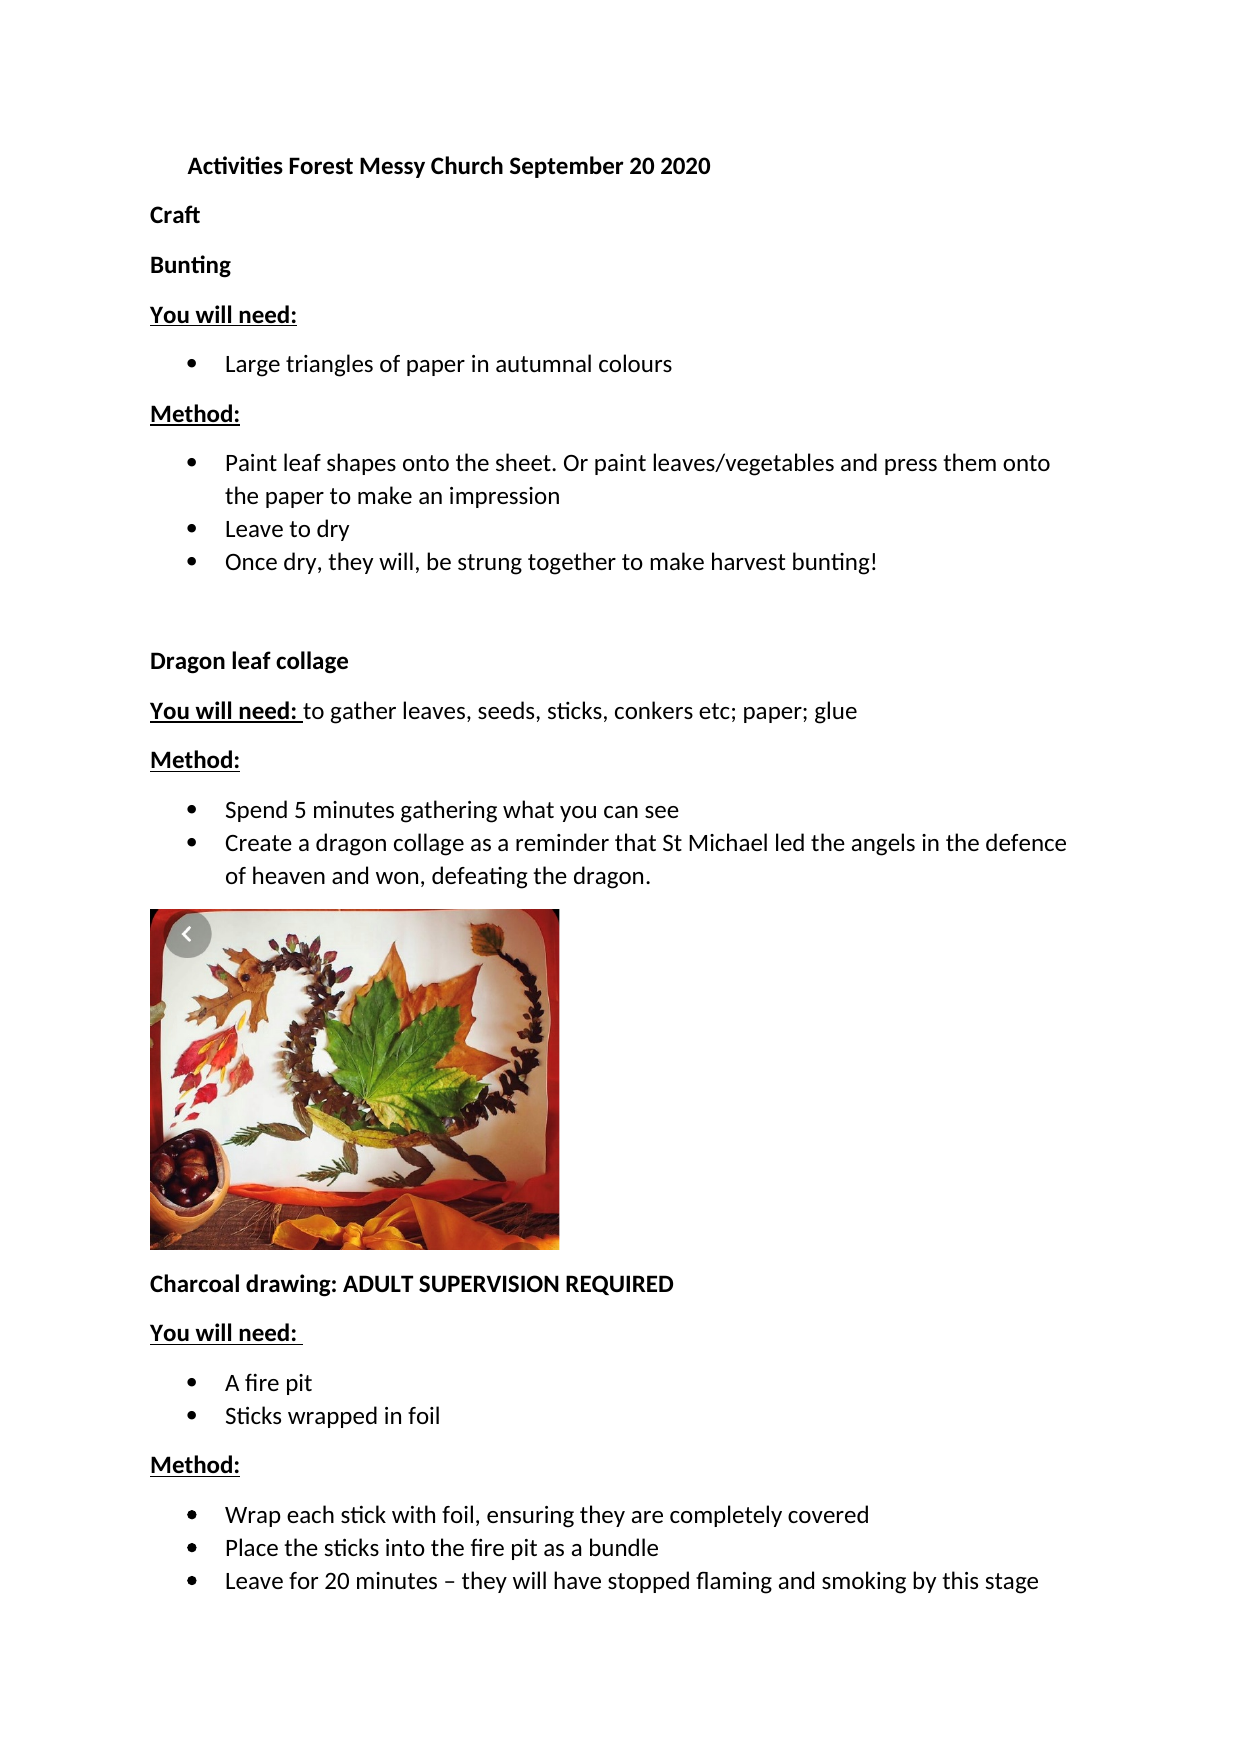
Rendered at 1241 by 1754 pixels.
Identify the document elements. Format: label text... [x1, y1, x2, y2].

list A fire pit [187, 1367, 1090, 1398]
text Craft [150, 199, 1090, 230]
list Once dry, they will, be strung together to make harvest bunting! [187, 546, 1090, 577]
text Method: [150, 744, 1090, 775]
text You will need: to gather leaves, seeds, sticks, conkers etc; paper; glue [150, 695, 1090, 726]
picture [150, 909, 560, 1250]
text Method: [150, 1450, 1090, 1480]
list Spend 5 minutes gathering what you can see [187, 794, 1090, 825]
text Method: [150, 398, 1090, 428]
list Leave to dry [187, 513, 1090, 544]
list Paint leaf shapes onto the sheet. Or paint leaves/vegetables and press them onto the paper to make an impression [187, 447, 1090, 511]
list Sticks wrapped in foil [187, 1400, 1090, 1431]
list Create a dragon collage as a reminder that St Michael led the angels in the defence of heaven and won, defeating the dragon. [187, 827, 1090, 891]
list Large triangles of paper in autumnal colours [187, 348, 1090, 379]
text You will need: [150, 1318, 1090, 1348]
list Place the sticks into the fire pit as a bundle [187, 1532, 1090, 1563]
text You will need: [150, 299, 1090, 329]
list Leave for 20 minutes – they will have stopped flaming and smoking by this stage [187, 1565, 1090, 1596]
list Wrap each stick with foil, ensuring they are completely covered [187, 1499, 1090, 1530]
text Bunting [150, 249, 1090, 280]
text Dragon leaf collage [150, 645, 1090, 676]
text Charcoal drawing: ADULT SUPERVISION REQUIRED [150, 1268, 1090, 1298]
text Activities Forest Messy Church September 20 2020 [187, 150, 1090, 181]
